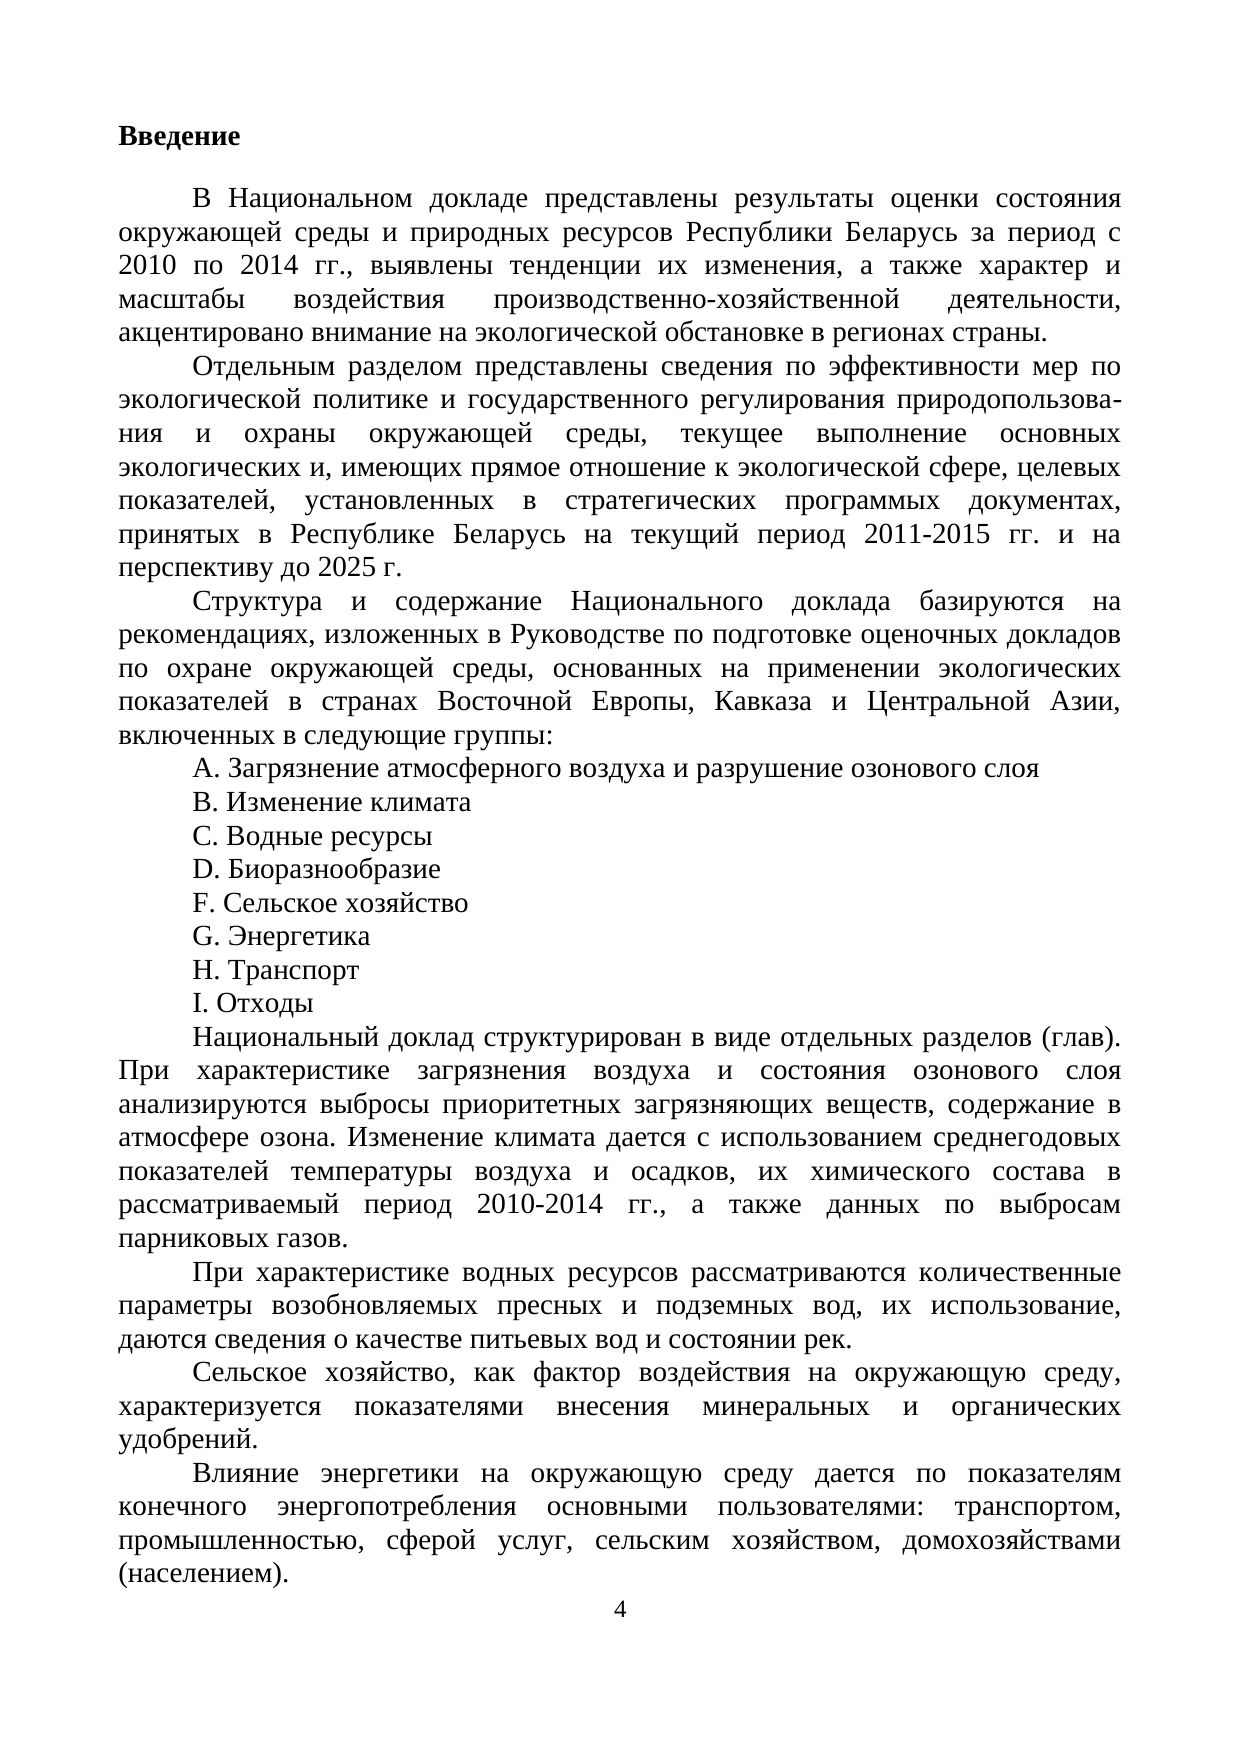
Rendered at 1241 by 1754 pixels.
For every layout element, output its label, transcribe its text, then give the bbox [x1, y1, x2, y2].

text При характеристике водных ресурсов рассматриваются количественные параметры возобновляемых пресных и подземных вод, их использование, даются сведения о качестве питьевых вод и состоянии рек. [118, 1254, 1122, 1354]
subtitle Введение [118, 118, 1122, 152]
text Сельское хозяйство, как фактор воздействия на окружающую среду, характеризуется показателями внесения минеральных и органических удобрений. [118, 1354, 1122, 1455]
text G. Энергетика [118, 918, 1122, 952]
text А. Загрязнение атмосферного воздуха и разрушение озонового слоя [118, 751, 1122, 784]
text F. Сельское хозяйство [118, 885, 1122, 918]
text В Национальном докладе представлены результаты оценки состояния окружающей среды и природных ресурсов Республики Беларусь за период с 2010 по 2014 гг., выявлены тенденции их изменения, а также характер и масштабы воздействия производственно-хозяйственной деятельности, акцентировано внимание на экологической обстановке в регионах страны. [118, 180, 1122, 348]
text I. Отходы [118, 985, 1122, 1019]
text D. Биоразнообразие [118, 851, 1122, 885]
text С. Водные ресурсы [118, 818, 1122, 851]
text Национальный доклад структурирован в виде отдельных разделов (глав). При характеристике загрязнения воздуха и состояния озонового слоя анализируются выбросы приоритетных загрязняющих веществ, содержание в атмосфере озона. Изменение климата дается с использованием среднегодовых показателей температуры воздуха и осадков, их химического состава в рассматриваемый период 2010-2014 гг., а также данных по выбросам парниковых газов. [118, 1019, 1122, 1254]
text Влияние энергетики на окружающую среду дается по показателям конечного энергопотребления основными пользователями: транспортом, промышленностью, сферой услуг, сельским хозяйством, домохозяйствами (населением). [118, 1455, 1122, 1589]
text Структура и содержание Национального доклада базируются на рекомендациях, изложенных в Руководстве по подготовке оценочных докладов по охране окружающей среды, основанных на применении экологических показателей в странах Восточной Европы, Кавказа и Центральной Азии, включенных в следующие группы: [118, 583, 1122, 751]
text Н. Транспорт [118, 952, 1122, 985]
text Отдельным разделом представлены сведения по эффективности мер по экологической политике и государственного регулирования природопользования и охраны окружающей среды, текущее выполнение основных экологических и, имеющих прямое отношение к экологической сфере, целевых показателей, установленных в стратегических программых документах, принятых в Республике Беларусь на текущий период 2011-2015 гг. и на перспективу до 2025 г. [118, 348, 1122, 583]
text В. Изменение климата [118, 784, 1122, 818]
